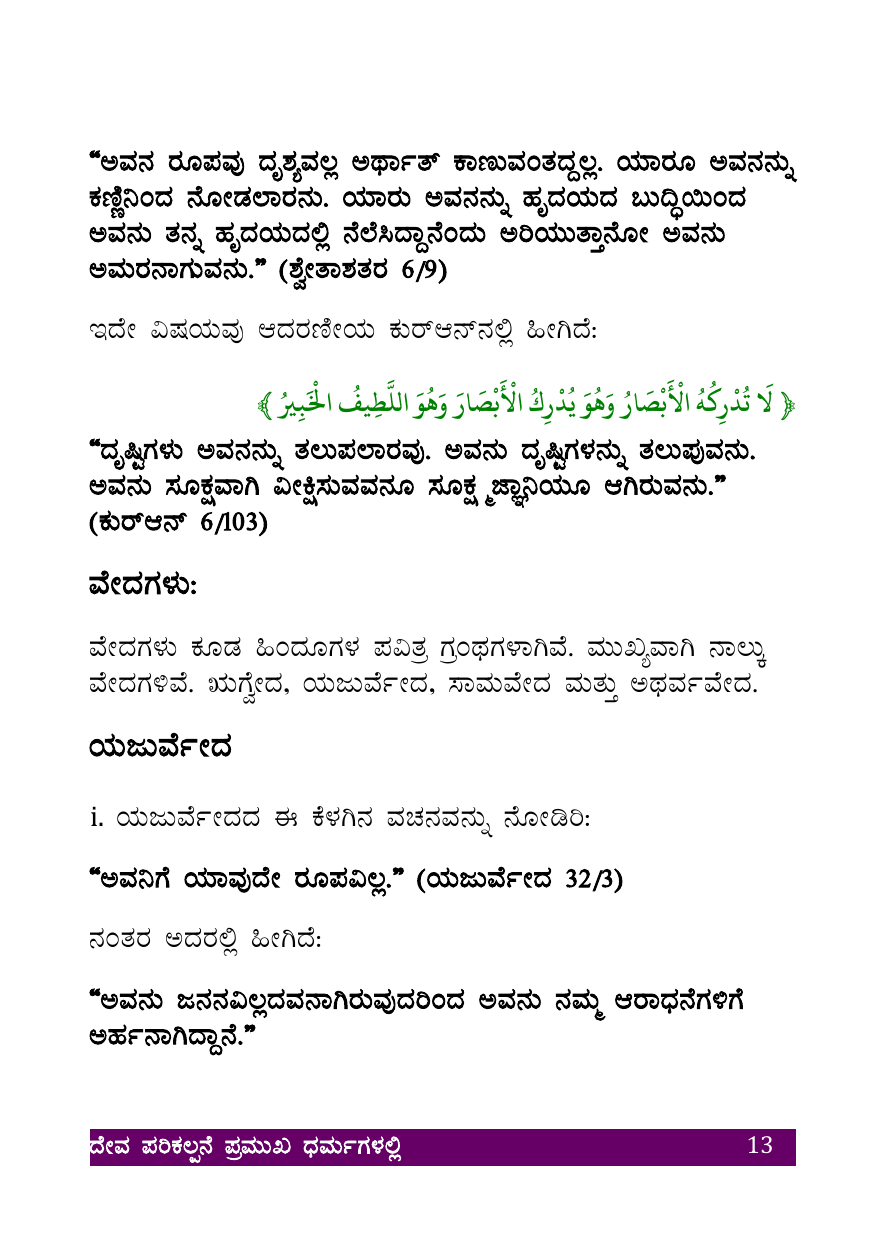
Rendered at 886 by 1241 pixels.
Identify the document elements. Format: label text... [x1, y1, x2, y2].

text “CªÀ¤UÉ AiÀiÁªÀÅzÉÃ gÀÆ¥À«®è.” (AiÀÄdÄªÉðÃzÀ 32/3) [90, 867, 796, 902]
text EzÉÃ «µÀAiÀÄªÀÅ DzÀgÀtÂÃAiÀÄ PÀÄgïD£ï£À°è »ÃVzÉ: [90, 318, 796, 354]
text AiÀÄdÄªÉðÃzÀ [90, 733, 796, 773]
text £ÀAvÀgÀ CzÀgÀ°è »ÃVzÉ: [90, 927, 796, 963]
text ﴿ لَا تُدْرِكُهُ الْأَبْصَارُ وَهُوَ يُدْرِكُ الْأَبْصَارَ وَهُوَ اللَّطِيفُ الْخَبِيرُ ﴾ [90, 379, 796, 428]
text “CªÀ£À gÀÆ¥ÀªÀÅ zÀÈ±ÀåªÀ®è CxÁðvï PÁtÄªÀAvÀzÀÝ®è. AiÀiÁgÀÆ CªÀ£À£ÀÄß PÀtÂÚ¤AzÀ £ÉÆÃqÀ¯ÁgÀ£ÀÄ. AiÀiÁgÀÄ CªÀ£À£ÀÄß ºÀÈzÀAiÀÄzÀ §Ä¢Þ¬ÄAzÀ CªÀ£ÀÄ vÀ£Àß ºÀÈzÀAiÀÄzÀ°è £É¯É¹zÁÝ£ÉAzÀÄ CjAiÀÄÄvÁÛ£ÉÆÃ CªÀ£ÀÄ CªÀÄgÀ£ÁUÀÄªÀ£ÀÄ.” (±ÉéÃvÁ±ÀvÀgÀ 6/9) [90, 150, 796, 293]
text “zÀÈ¶ÖUÀ¼ÀÄ CªÀ£À£ÀÄß vÀ®Ä¥À¯ÁgÀªÀÅ. CªÀ£ÀÄ zÀÈ¶ÖUÀ¼À£ÀÄß vÀ®Ä¥ÀÅªÀ£ÀÄ. CªÀ£ÀÄ ¸ÀÆPÀëªÁV «ÃQë¸ÀÄªÀªÀ£ÀÆ ¸ÀÆPÀë÷äeÁÕ¤AiÀÄÆ DVgÀÄªÀ£ÀÄ.” (PÀÄgïD£ï 6/103) [90, 438, 796, 545]
text i. AiÀÄdÄªÉðÃzÀzÀ F PÉ¼ÀV£À ªÀZÀ£ÀªÀ£ÀÄß £ÉÆÃrj: [90, 798, 796, 842]
text “CªÀ£ÀÄ d£À£À«®èzÀªÀ£ÁVgÀÄªÀÅzÀjAzÀ CªÀ£ÀÄ £ÀªÀÄä DgÁzsÀ£ÉUÀ½UÉ CºÀð£ÁVzÁÝ£É.” [90, 988, 796, 1059]
text ªÉÃzÀUÀ¼ÀÄ PÀÆqÀ »AzÀÆUÀ¼À ¥À«vÀæ UÀæAxÀUÀ¼ÁVªÉ. ªÀÄÄRåªÁV £Á®ÄÌ ªÉÃzÀUÀ½ªÉ. IÄUÉéÃzÀ, AiÀÄdÄªÉðÃzÀ, ¸ÁªÀÄªÉÃzÀ ªÀÄvÀÄÛ CxÀªÀðªÉÃzÀ. [90, 636, 796, 708]
text ªÉÃzÀUÀ¼ÀÄ: [90, 570, 796, 611]
